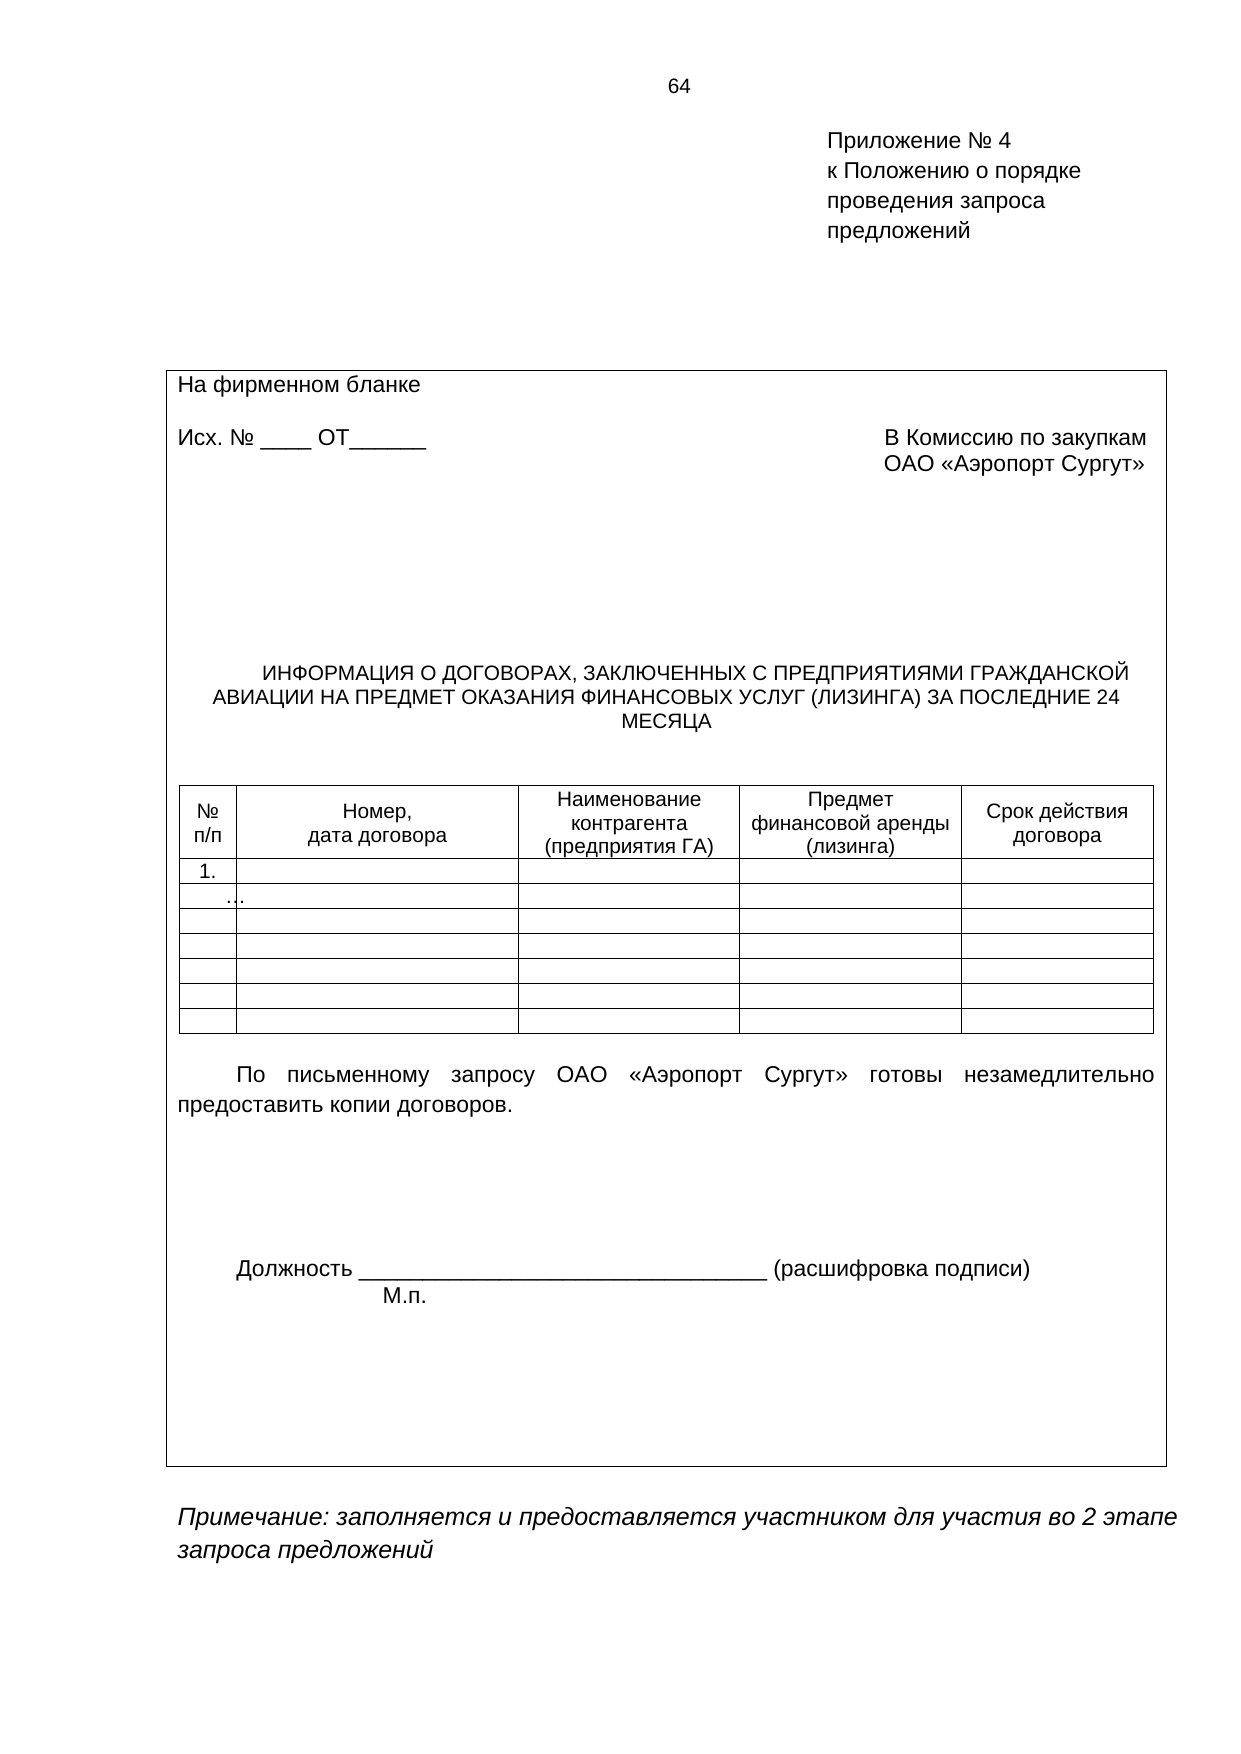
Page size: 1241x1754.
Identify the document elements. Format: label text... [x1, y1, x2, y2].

text Примечание: заполняется и предоставляется участником для участия во 2 этапе запроса предложений [177, 1502, 1181, 1563]
list Приложение № 4 [827, 127, 1181, 153]
list к Положению о порядке проведения запроса предложений [827, 157, 1181, 243]
table_header На фирменном бланке Исх. № ____ ОТ______ В Комиссию по закупкам ОАО «Аэропорт Сургут» ИНФОРМАЦИЯ О ДОГОВОРАХ, ЗАКЛЮЧЕННЫХ С ПРЕДПРИЯТИЯМИ ГРАЖДАНСКОЙ АВИАЦИИ НА ПРЕДМЕТ ОКАЗАНИЯ ФИНАНСОВЫХ УСЛУГ (ЛИЗИНГА) ЗА ПОСЛЕДНИЕ 24 МЕСЯЦА По письменному запросу ОАО «Аэропорт Сургут» готовы незамедлительно предоставить копии договоров. Должность ________________________________ (расшифровка подписи) М.п. [167, 371, 1166, 1466]
